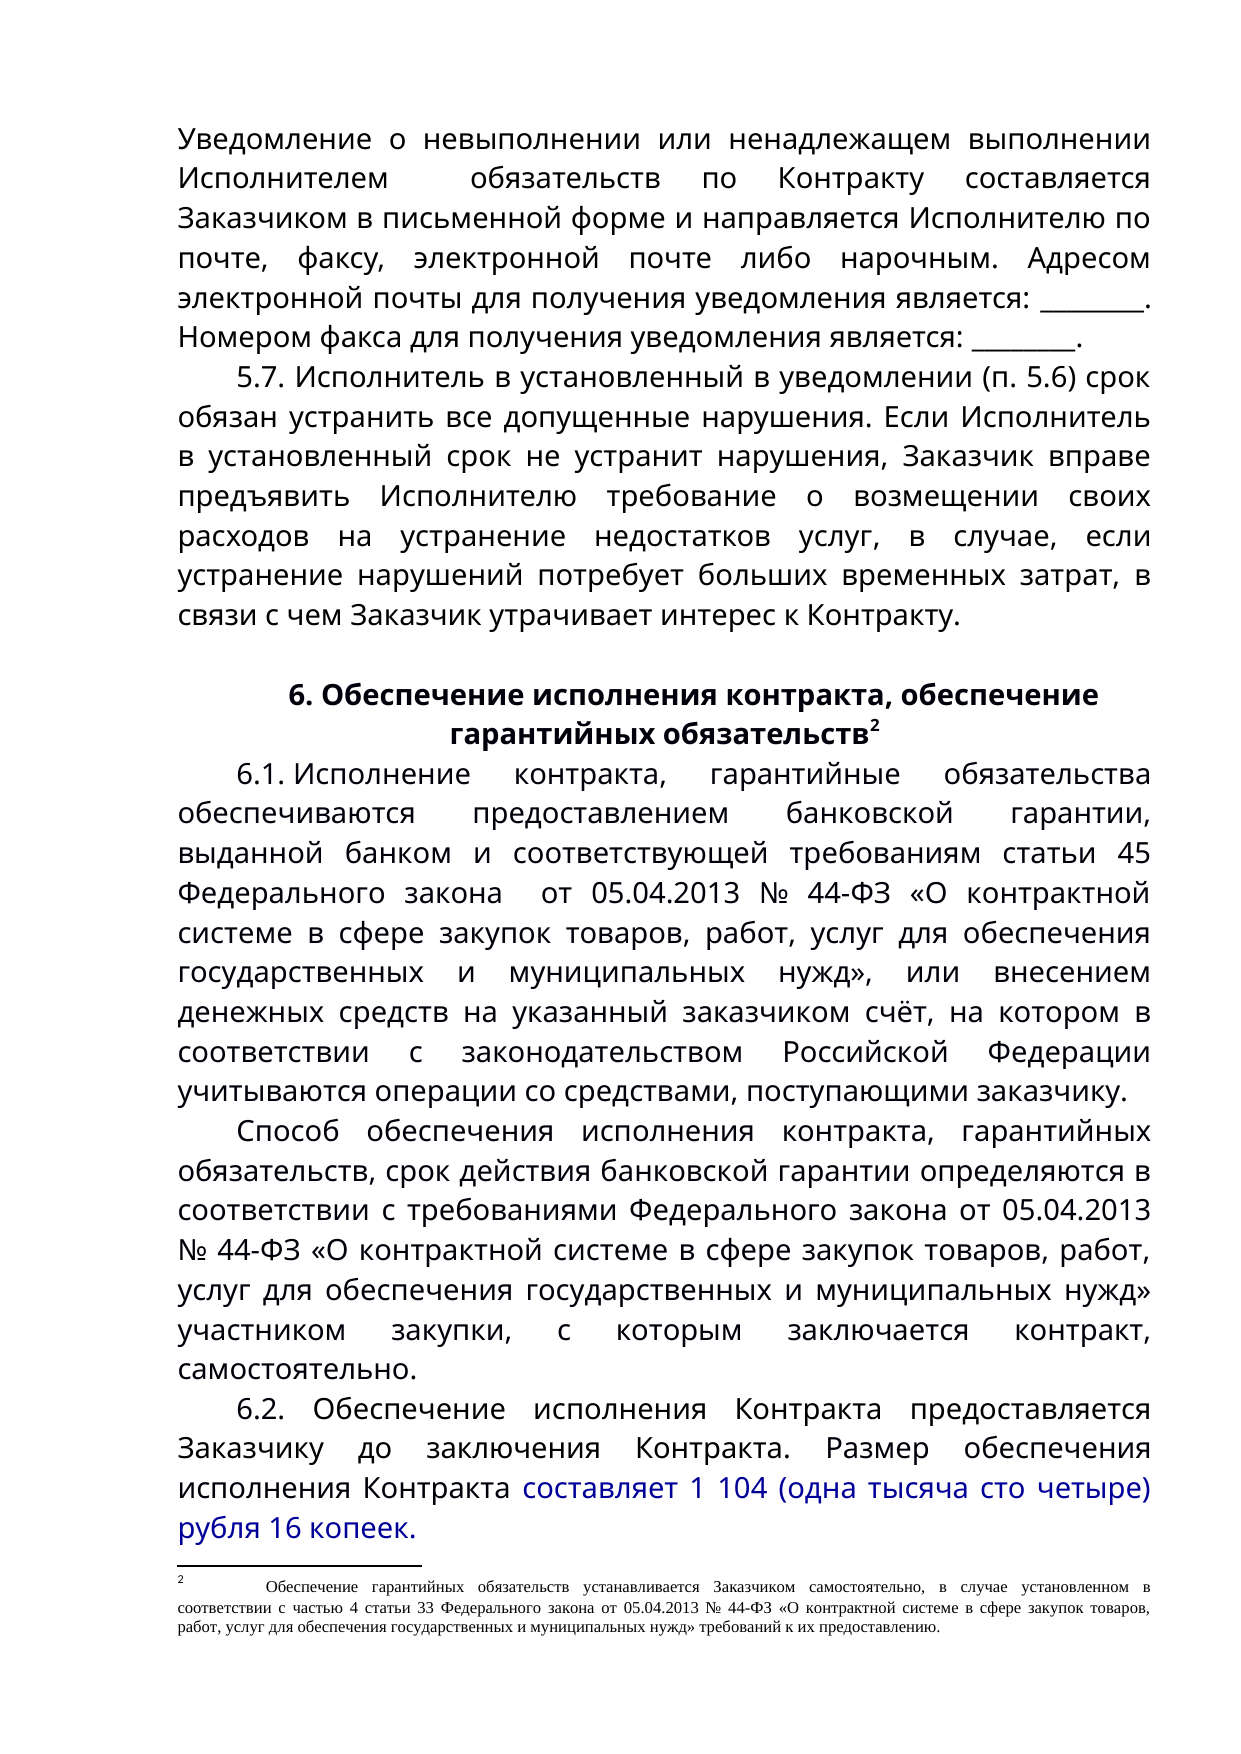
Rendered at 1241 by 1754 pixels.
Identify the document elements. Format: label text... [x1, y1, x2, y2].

text Способ обеспечения исполнения контракта, гарантийных обязательств, срок действия банковской гарантии определяются в соответствии с требованиями Федерального закона от 05.04.2013 № 44-ФЗ «О контрактной системе в сфере закупок товаров, работ, услуг для обеспечения государственных и муниципальных нужд» участником закупки, с которым заключается контракт, самостоятельно. [177, 1110, 1152, 1388]
text 6.1. Исполнение контракта, гарантийные обязательства обеспечиваются предоставлением банковской гарантии, выданной банком и соответствующей требованиям статьи 45 Федерального закона от 05.04.2013 № 44-ФЗ «О контрактной системе в сфере закупок товаров, работ, услуг для обеспечения государственных и муниципальных нужд», или внесением денежных средств на указанный заказчиком счёт, на котором в соответствии с законодательством Российской Федерации учитываются операции со средствами, поступающими заказчику. [177, 753, 1152, 1110]
text 6. Обеспечение исполнения контракта, обеспечение гарантийных обязательств [177, 674, 1152, 753]
text 5.7. Исполнитель в установленный в уведомлении (п. 5.6) срок обязан устранить все допущенные нарушения. Если Исполнитель в установленный срок не устранит нарушения, Заказчик вправе предъявить Исполнителю требование о возмещении своих расходов на устранение недостатков услуг, в случае, если устранение нарушений потребует больших временных затрат, в связи с чем Заказчик утрачивает интерес к Контракту. [177, 356, 1152, 634]
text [177, 118, 1152, 356]
text 6.2. Обеспечение исполнения Контракта предоставляется Заказчику до заключения Контракта. Размер обеспечения исполнения Контракта составляет 1 104 (одна тысяча сто четыре) рубля 16 копеек. [177, 1388, 1152, 1547]
